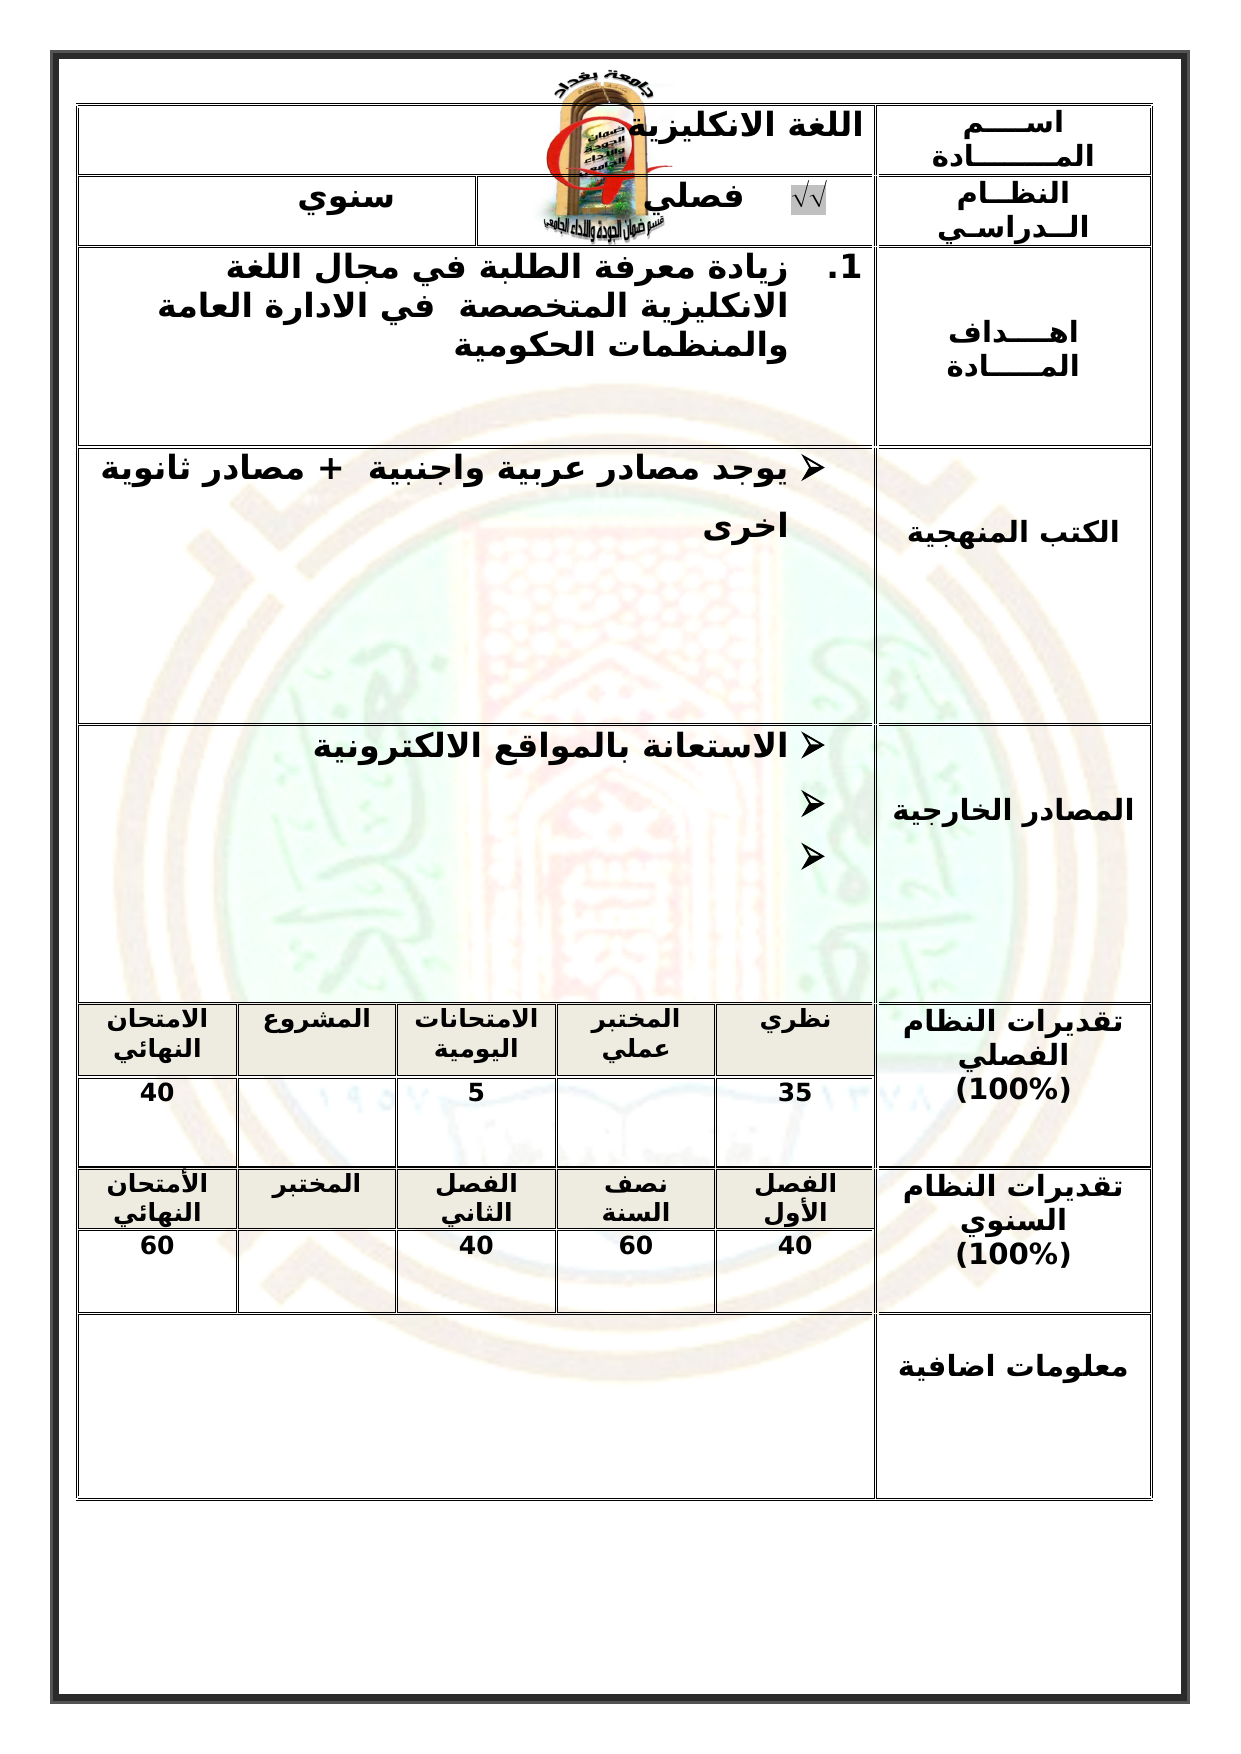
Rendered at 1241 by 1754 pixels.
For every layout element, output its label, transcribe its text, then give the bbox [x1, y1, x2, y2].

table_cell الأمتحان النهائي [79, 1170, 236, 1228]
table_cell معلومات اضافية [875, 1312, 1152, 1498]
table_cell نصف السنة [558, 1170, 714, 1228]
table_cell [239, 1079, 395, 1166]
table_cell المشروع [239, 1005, 395, 1075]
table_cell 60 [558, 1231, 714, 1312]
table_cell الاستعانة بالمواقع الالكترونية [78, 723, 875, 1002]
table_cell تقديرات النظام السنوي (100%) [877, 1166, 1150, 1312]
table_cell [239, 1231, 395, 1312]
table_header اللغة الانكليزية [78, 106, 874, 174]
table_cell المختبر عملي [558, 1005, 714, 1075]
table_cell [558, 1079, 714, 1166]
table_cell يوجد مصادر عربية واجنبية + مصادر ثانوية اخرى [78, 445, 875, 723]
table_cell زيادة معرفة الطلبة في مجال اللغة الانكليزية المتخصصة في الادارة العامة والمنظمات الحكومية [79, 245, 874, 445]
table_cell 60 [79, 1231, 236, 1312]
table_cell 40 [716, 1229, 874, 1312]
table_cell فصلي [478, 174, 874, 245]
table_cell 35 [716, 1076, 874, 1166]
picture [533, 67, 677, 103]
table_cell 40 [398, 1231, 555, 1312]
table_cell 40 [79, 1079, 236, 1166]
table_header اســــم المــــــــادة [877, 104, 1152, 174]
table_cell 5 [398, 1079, 555, 1166]
table_cell الامتحانات اليومية [398, 1005, 555, 1075]
table_cell الكتب المنهجية [875, 445, 1152, 723]
table_cell اهــــداف المـــــادة [877, 245, 1150, 445]
table_cell المختبر [239, 1170, 395, 1228]
table_cell سنوي [79, 177, 475, 245]
table_cell النظــام الــدراسـي [877, 174, 1150, 245]
table_cell المصادر الخارجية [875, 723, 1152, 1002]
table_cell الامتحان النهائي [79, 1005, 236, 1075]
table_cell الفصل الثاني [398, 1170, 555, 1228]
table_cell الفصل الأول [717, 1166, 874, 1228]
table_cell نظري [717, 1002, 874, 1075]
table_cell [78, 1312, 875, 1498]
table_cell تقديرات النظام الفصلي (100%) [877, 1002, 1150, 1166]
